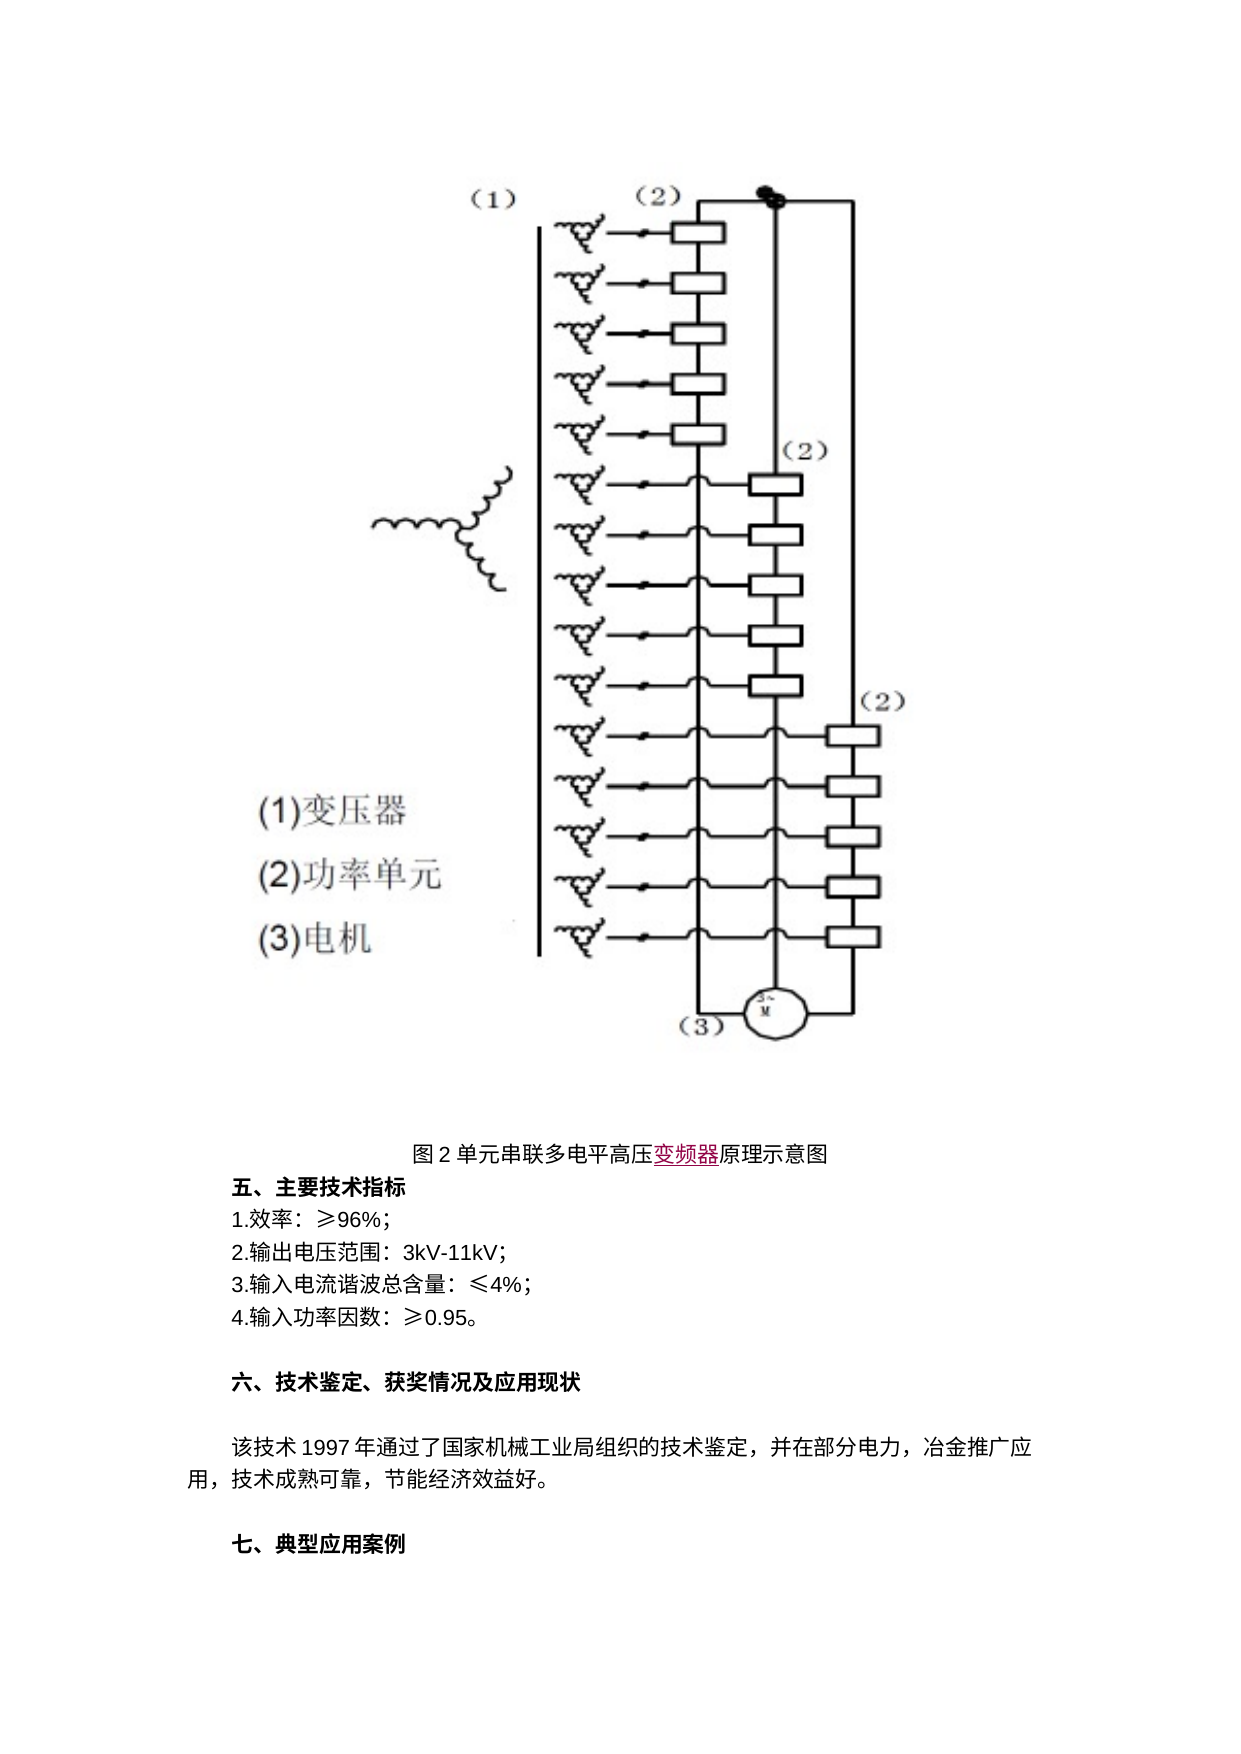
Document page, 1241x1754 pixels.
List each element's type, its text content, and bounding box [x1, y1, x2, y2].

text 六、技术鉴定、获奖情况及应用现状 [187, 1364, 1053, 1397]
text 该技术1997年通过了国家机械工业局组织的技术鉴定，并在部分电力，冶金推广应用，技术成熟可靠，节能经济效益好。 [187, 1429, 1053, 1494]
text 五、主要技术指标 [187, 1169, 1053, 1202]
text 七、典型应用案例 [187, 1527, 1053, 1559]
text 2.输出电压范围：3kV-11kV； [187, 1234, 1053, 1267]
picture [187, 162, 1125, 1081]
text 1.效率：≥96%； [187, 1202, 1053, 1234]
text 4.输入功率因数：≥0.95。 [187, 1299, 1053, 1332]
text 图2 单元串联多电平高压变频器原理示意图 [187, 1137, 1053, 1169]
text 3.输入电流谐波总含量：≤4%； [187, 1267, 1053, 1299]
